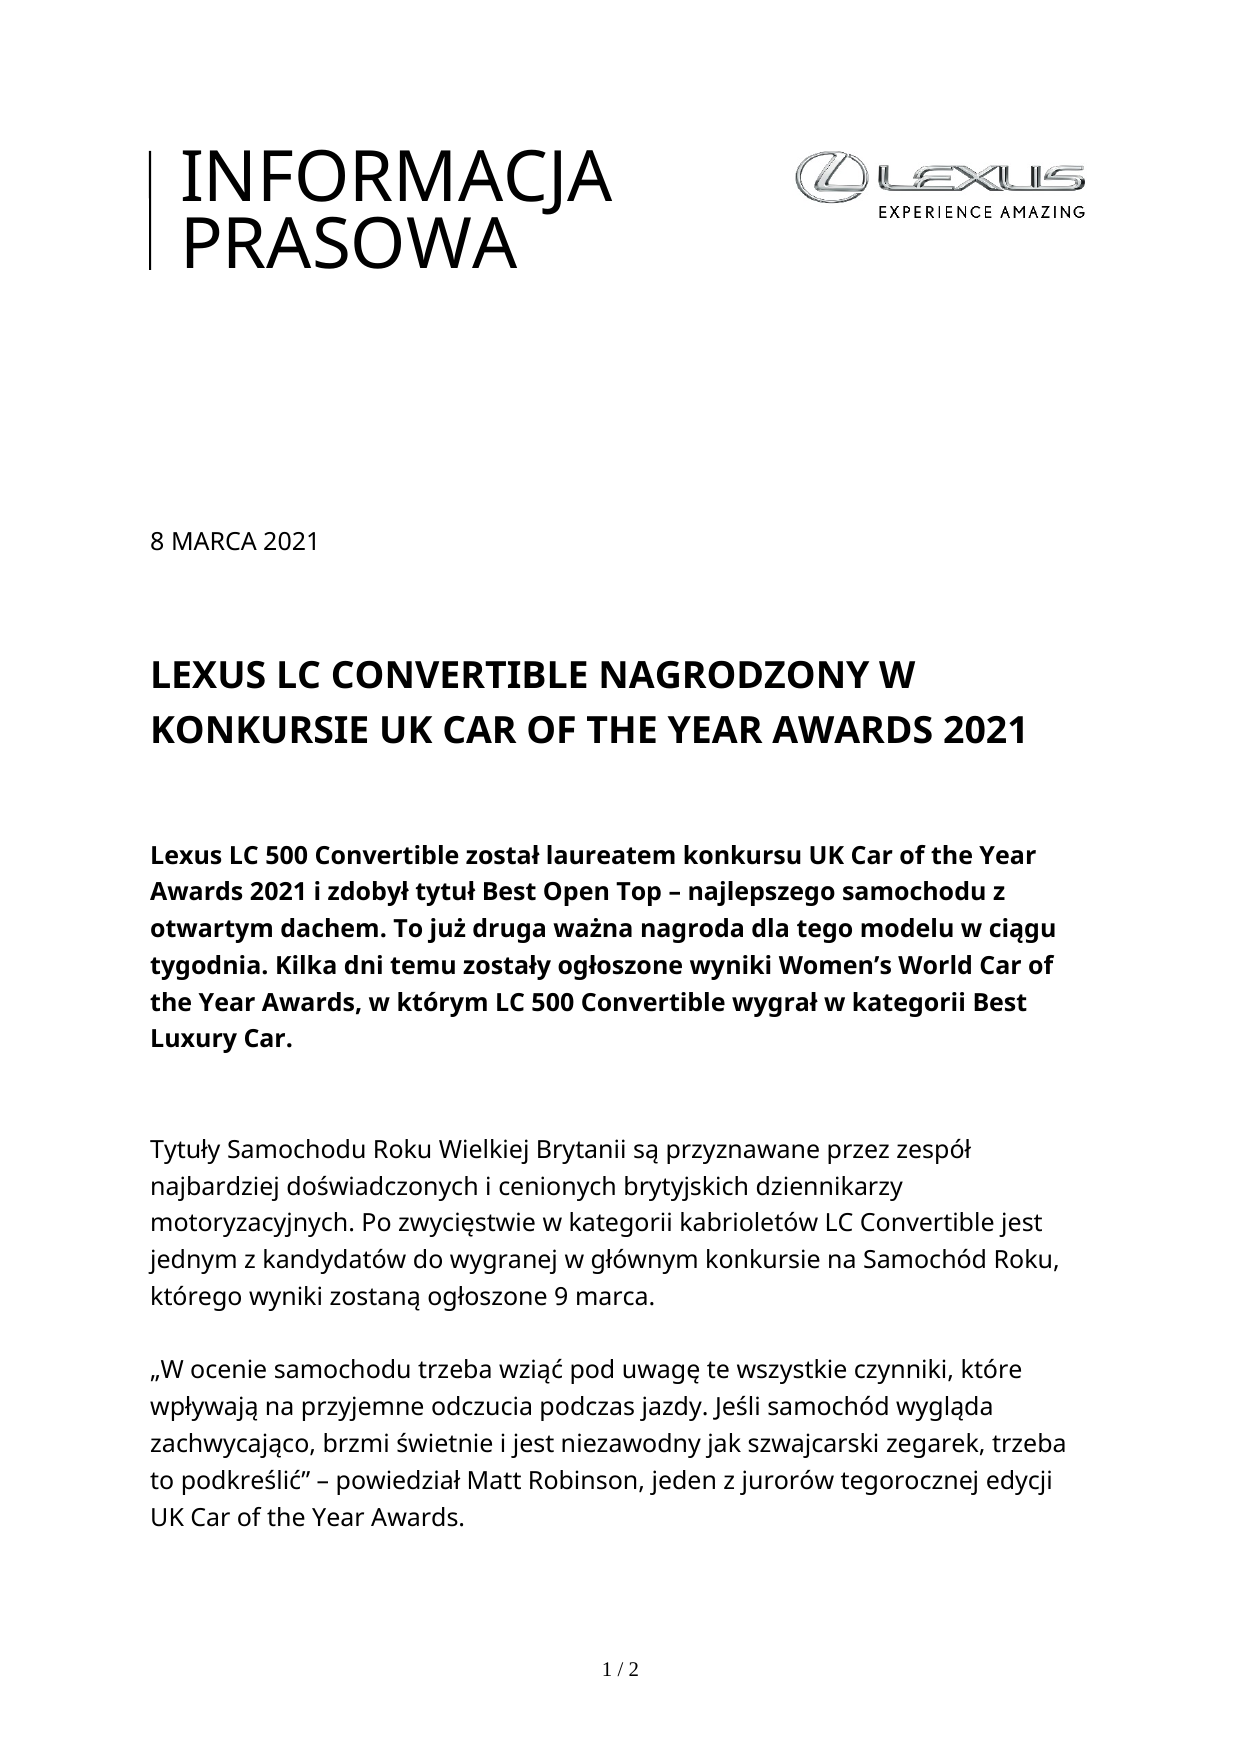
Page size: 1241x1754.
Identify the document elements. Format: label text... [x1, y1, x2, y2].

picture [770, 141, 1110, 243]
text 8 MARCA 2021 [150, 523, 1086, 557]
text „W ocenie samochodu trzeba wziąć pod uwagę te wszystkie czynniki, które wpływają na przyjemne odczucia podczas jazdy. Jeśli samochód wygląda zachwycająco, brzmi świetnie i jest niezawodny jak szwajcarski zegarek, trzeba to podkreślić” – powiedział Matt Robinson, jeden z jurorów tegorocznej edycji UK Car of the Year Awards. [150, 1352, 1090, 1533]
text Tytuły Samochodu Roku Wielkiej Brytanii są przyznawane przez zespół najbardziej doświadczonych i cenionych brytyjskich dziennikarzy motoryzacyjnych. Po zwycięstwie w kategorii kabrioletów LC Convertible jest jednym z kandydatów do wygranej w głównym konkursie na Samochód Roku, którego wyniki zostaną ogłoszone 9 marca. [150, 1131, 1090, 1313]
text LEXUS LC CONVERTIBLE NAGRODZONY W KONKURSIE UK CAR OF THE YEAR AWARDS 2021 [150, 648, 1090, 755]
text Lexus LC 500 Convertible został laureatem konkursu UK Car of the Year Awards 2021 i zdobył tytuł Best Open Top – najlepszego samochodu z otwartym dachem. To już druga ważna nagroda dla tego modelu w ciągu tygodnia. Kilka dni temu zostały ogłoszone wyniki Women’s World Car of the Year Awards, w którym LC 500 Convertible wygrał w kategorii Best Luxury Car. [150, 837, 1090, 1055]
